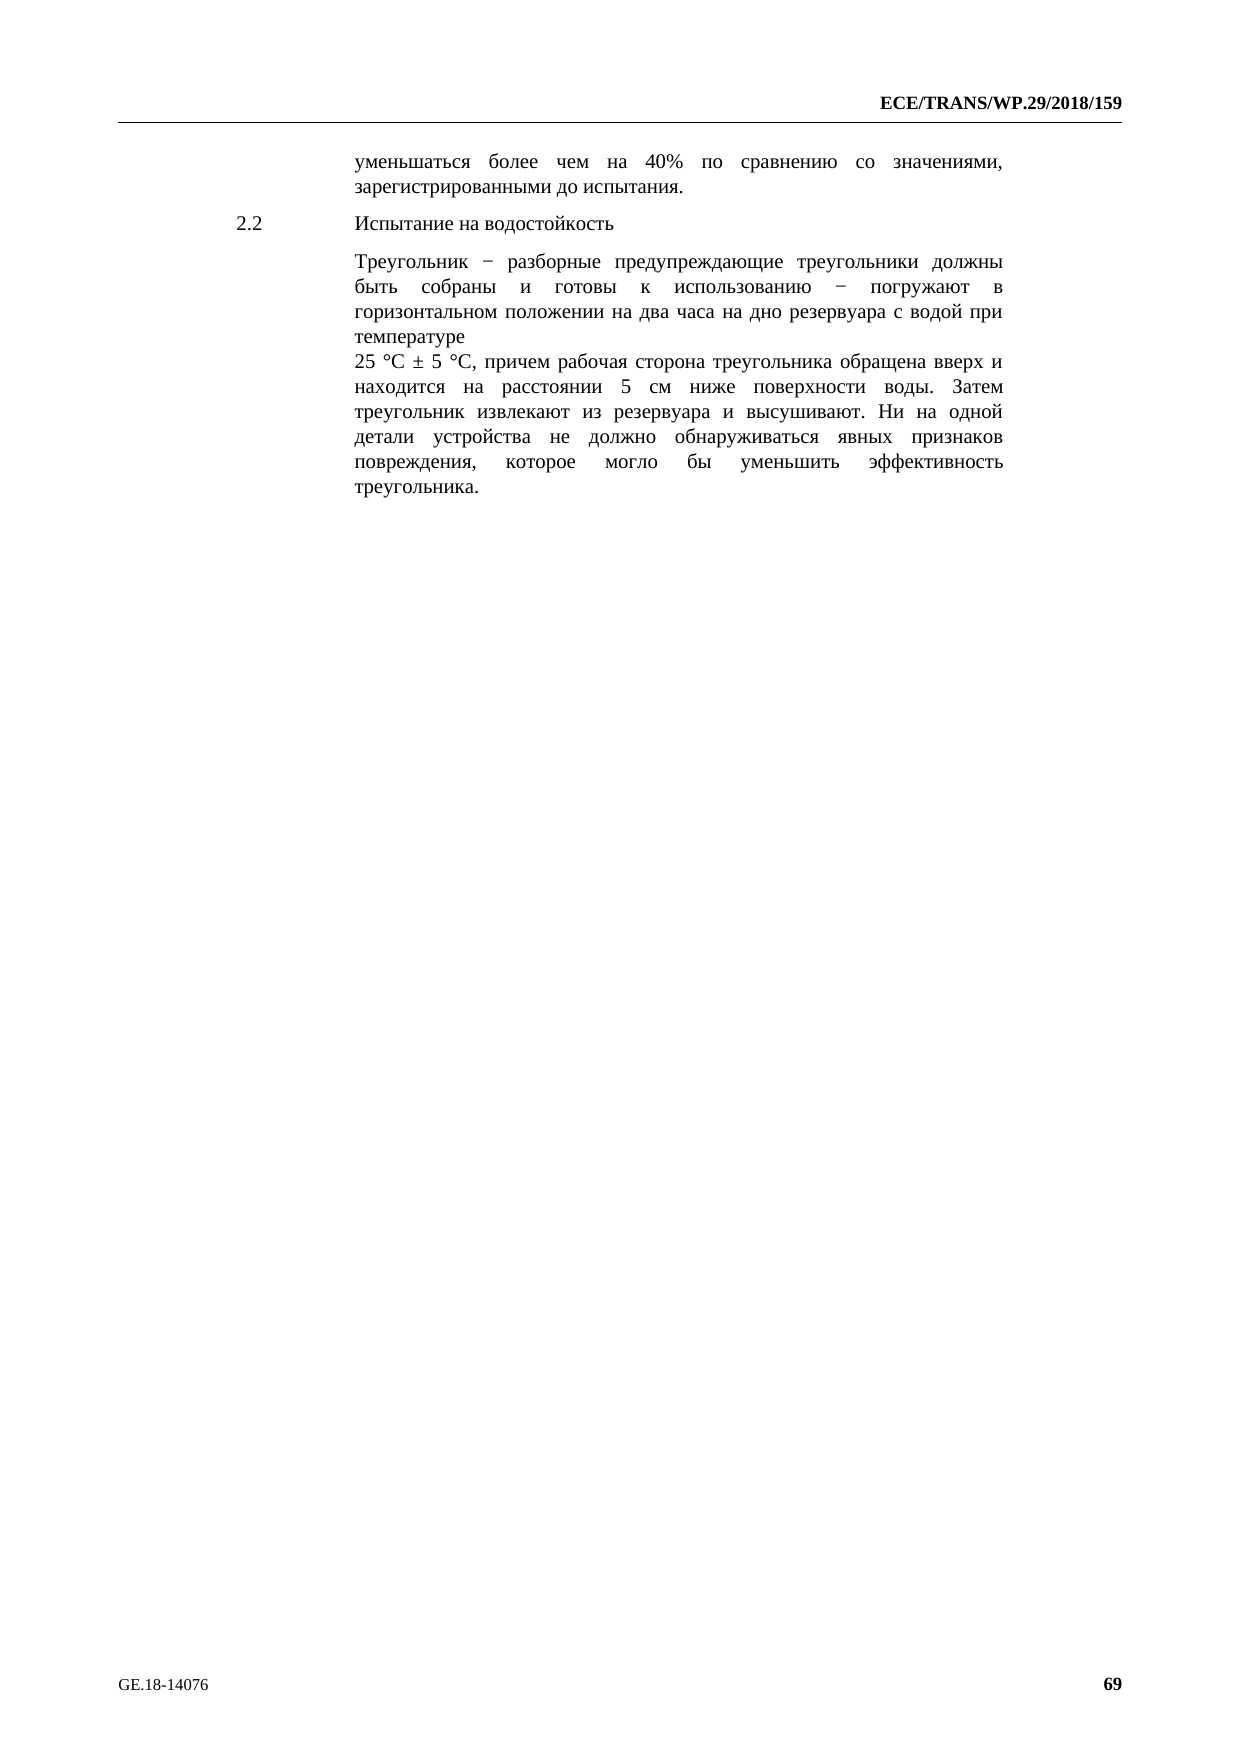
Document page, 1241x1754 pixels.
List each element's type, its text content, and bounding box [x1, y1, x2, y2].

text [236, 148, 1004, 198]
text Треугольник − разборные предупреждающие треугольники должны быть собраны и готовы к использованию − погружают в горизонтальном положении на два часа на дно резервуара с водой при температуре 25 °C ± 5 °C, причем рабочая сторона треугольника обращена вверх и находится на расстоянии 5 см ниже поверхности воды. Затем треугольник извлекают из резервуара и высушивают. Ни на одной детали устройства не должно обнаруживаться явных признаков повреждения, которое могло бы уменьшить эффективность треугольника. [236, 248, 1004, 498]
text 2.2 Испытание на водостойкость [236, 210, 1004, 235]
